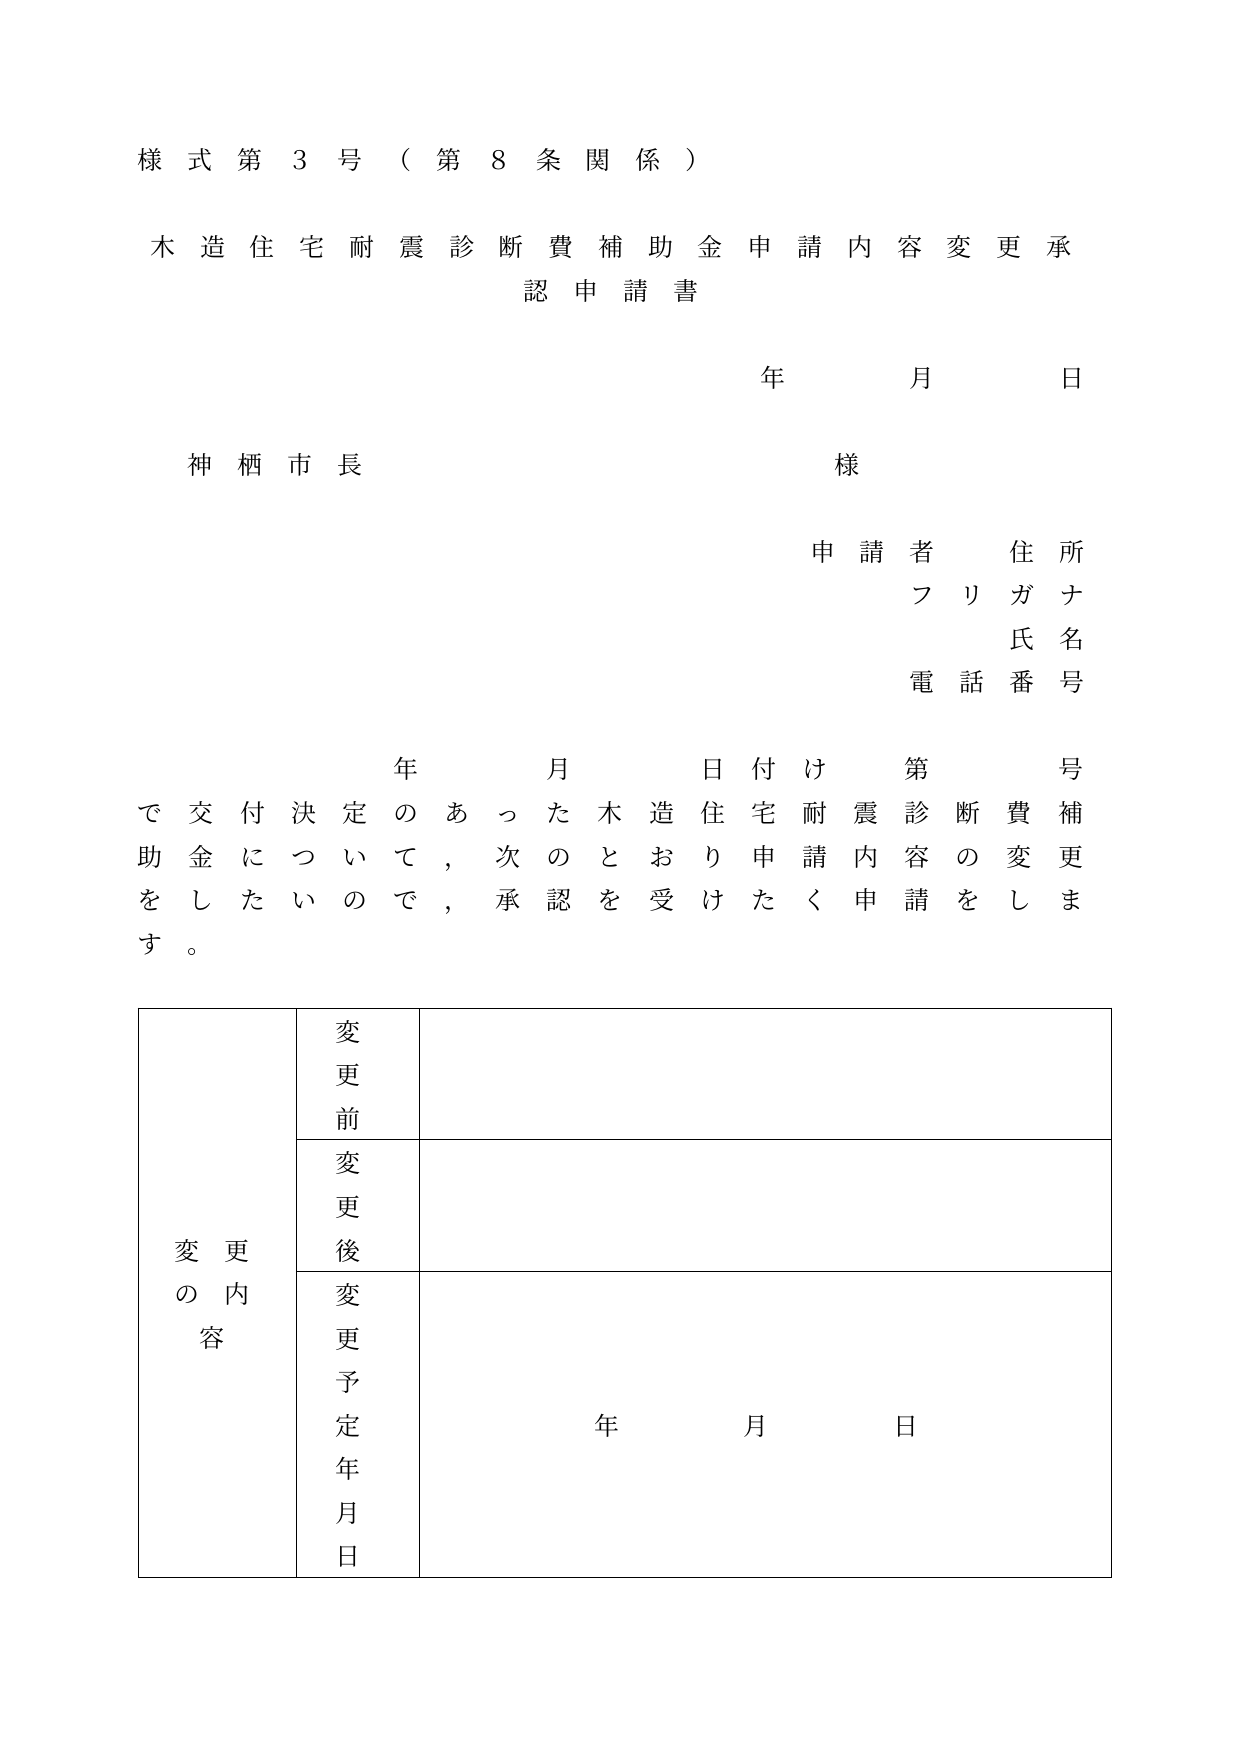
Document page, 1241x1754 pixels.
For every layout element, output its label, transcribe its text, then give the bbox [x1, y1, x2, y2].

table_cell 変更予定年月日 [297, 1272, 419, 1577]
text 木造住宅耐震診断費補助金申請内容変更承認申請書 [138, 224, 1108, 311]
table_header 変更前 [297, 1009, 419, 1139]
table_cell 年 月 日 [420, 1272, 1111, 1577]
text 神栖市長 様 [138, 442, 1108, 485]
table_header 変更の内容 [139, 1009, 296, 1577]
text 申請者 住所 [138, 529, 1108, 572]
text 氏名 [138, 616, 1108, 659]
table_cell [420, 1140, 1111, 1271]
text 電話番号 [138, 659, 1108, 703]
text フリガナ [138, 572, 1108, 616]
text 年 月 日 [138, 354, 1108, 398]
text 年 月 日付け 第 号で交付決定のあった木造住宅耐震診断費補助金について，次のとおり申請内容の変更をしたいので，承認を受けたく申請をします。 [138, 746, 1108, 964]
table_cell 変更後 [297, 1140, 419, 1271]
table_header [420, 1009, 1111, 1139]
text 様式第３号（第８条関係） [138, 137, 1108, 180]
